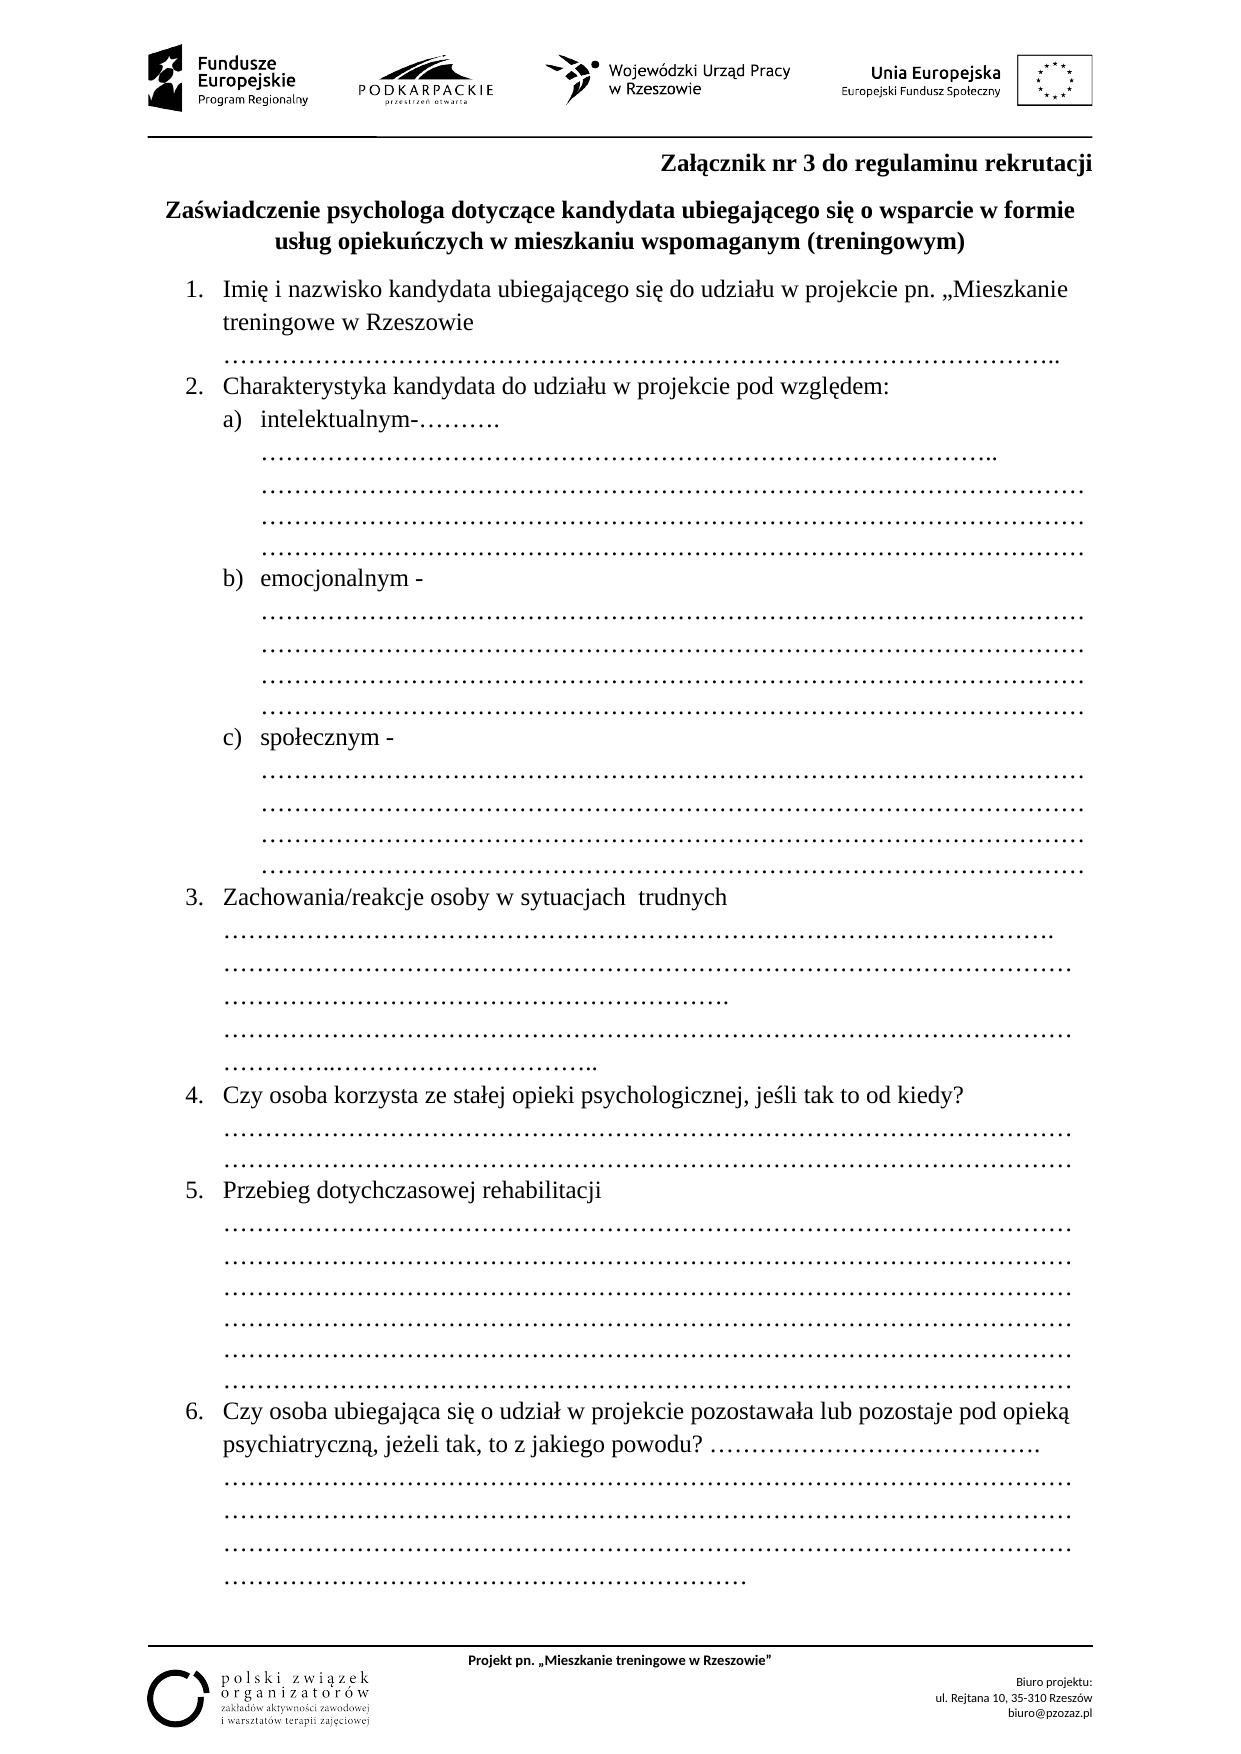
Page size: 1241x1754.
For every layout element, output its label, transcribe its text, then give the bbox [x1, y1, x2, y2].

list Czy osoba korzysta ze stałej opieki psychologicznej, jeśli tak to od kiedy? [185, 1080, 1093, 1108]
text Zaświadczenie psychologa dotyczące kandydata ubiegającego się o wsparcie w formie usług opiekuńczych w mieszkaniu wspomaganym (treningowym) [148, 195, 1093, 255]
list intelektualnym-……….…………………………………………………………………………….. [223, 404, 1093, 466]
list ……………………………………………………………………………………………………………………………………………………………………………………………………………………………………………………………………… [260, 629, 1093, 720]
list Charakterystyka kandydata do udziału w projekcie pod względem: [185, 371, 1093, 400]
list emocjonalnym - ……………………………………………………………………………………… [223, 563, 1093, 625]
list Przebieg dotychczasowej rehabilitacji ………………………………………………………………………………………… [185, 1175, 1093, 1237]
picture [148, 44, 1093, 112]
list ……………………………………………………………………………………………………………………………………………………………………………………………………………………………………………………………………… [260, 470, 1093, 561]
list Imię i nazwisko kandydata ubiegającego się do udziału w projekcie pn. „Mieszkanie treningowe w Rzeszowie [185, 274, 1093, 336]
list ……………………………………………………………………………………….. [223, 340, 1093, 369]
list Czy osoba ubiegająca się o udział w projekcie pozostawała lub pozostaje pod opieką psychiatryczną, jeżeli tak, to z jakiego powodu? ………………………………….……………………………………………………………………………………………………………………………………………………………………………………………………………………………………………………………………………………………………………………………………… [185, 1396, 1093, 1590]
list Zachowania/reakcje osoby w sytuacjach trudnych ……………………………………………………………………………………….……………………………………………………………………………………………………………………………………………….……………………………………………………………………………………………………..………………………….. [185, 882, 1093, 1076]
text Załącznik nr 3 do regulaminu rekrutacji [148, 148, 1093, 176]
list …………………………………………………………………………………………………………………………………………………………………………………… [223, 1113, 1093, 1173]
list …………………………………………………………………………………………………………………………………………………………………………………………………………………………………………………………………………………………………………………………………………………………………………………………………………………………………………………………………… [223, 1241, 1093, 1394]
list społecznym - ……………………………………………………………………………………… [223, 722, 1093, 784]
list ……………………………………………………………………………………………………………………………………………………………………………………………………………………………………………………………………… [260, 788, 1093, 879]
picture [147, 1669, 373, 1728]
